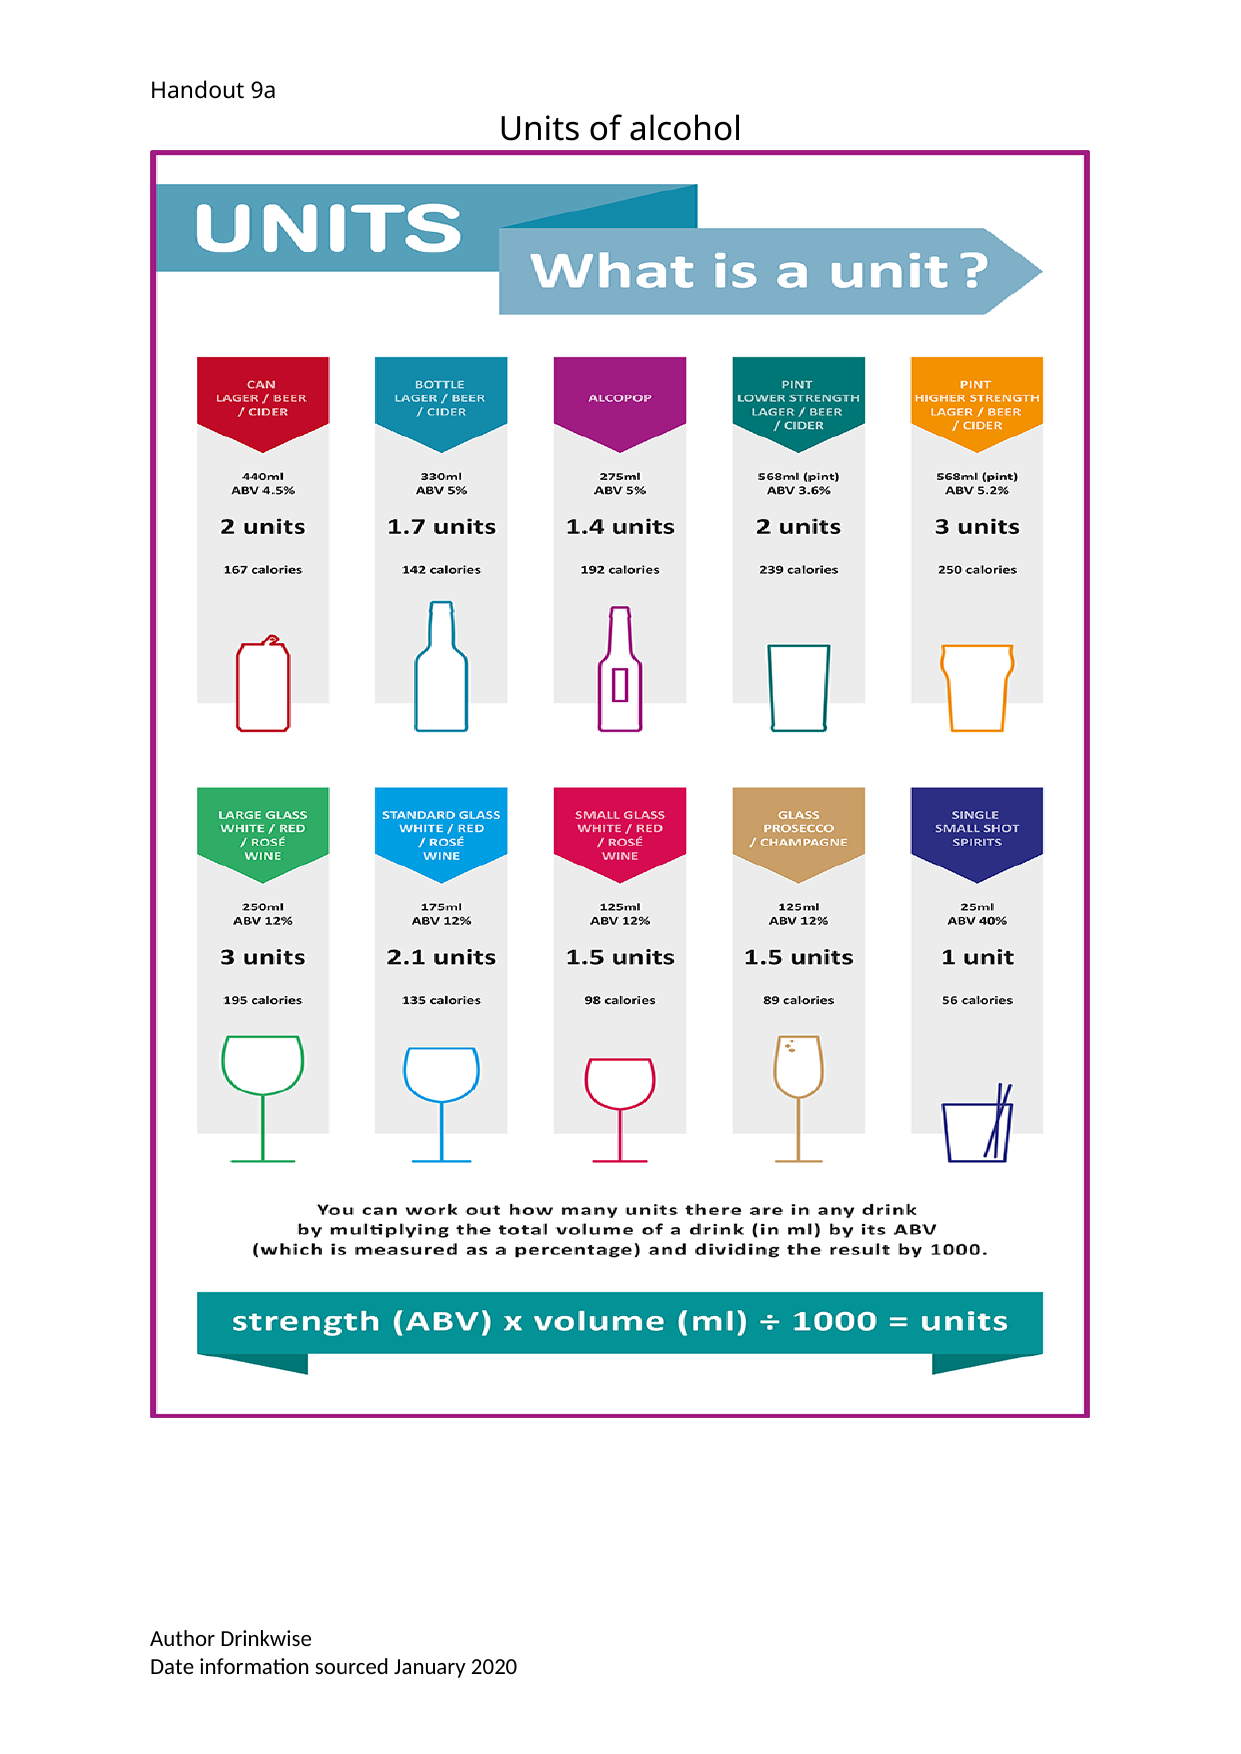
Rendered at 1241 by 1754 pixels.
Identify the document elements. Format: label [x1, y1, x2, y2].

picture [150, 150, 1090, 1418]
